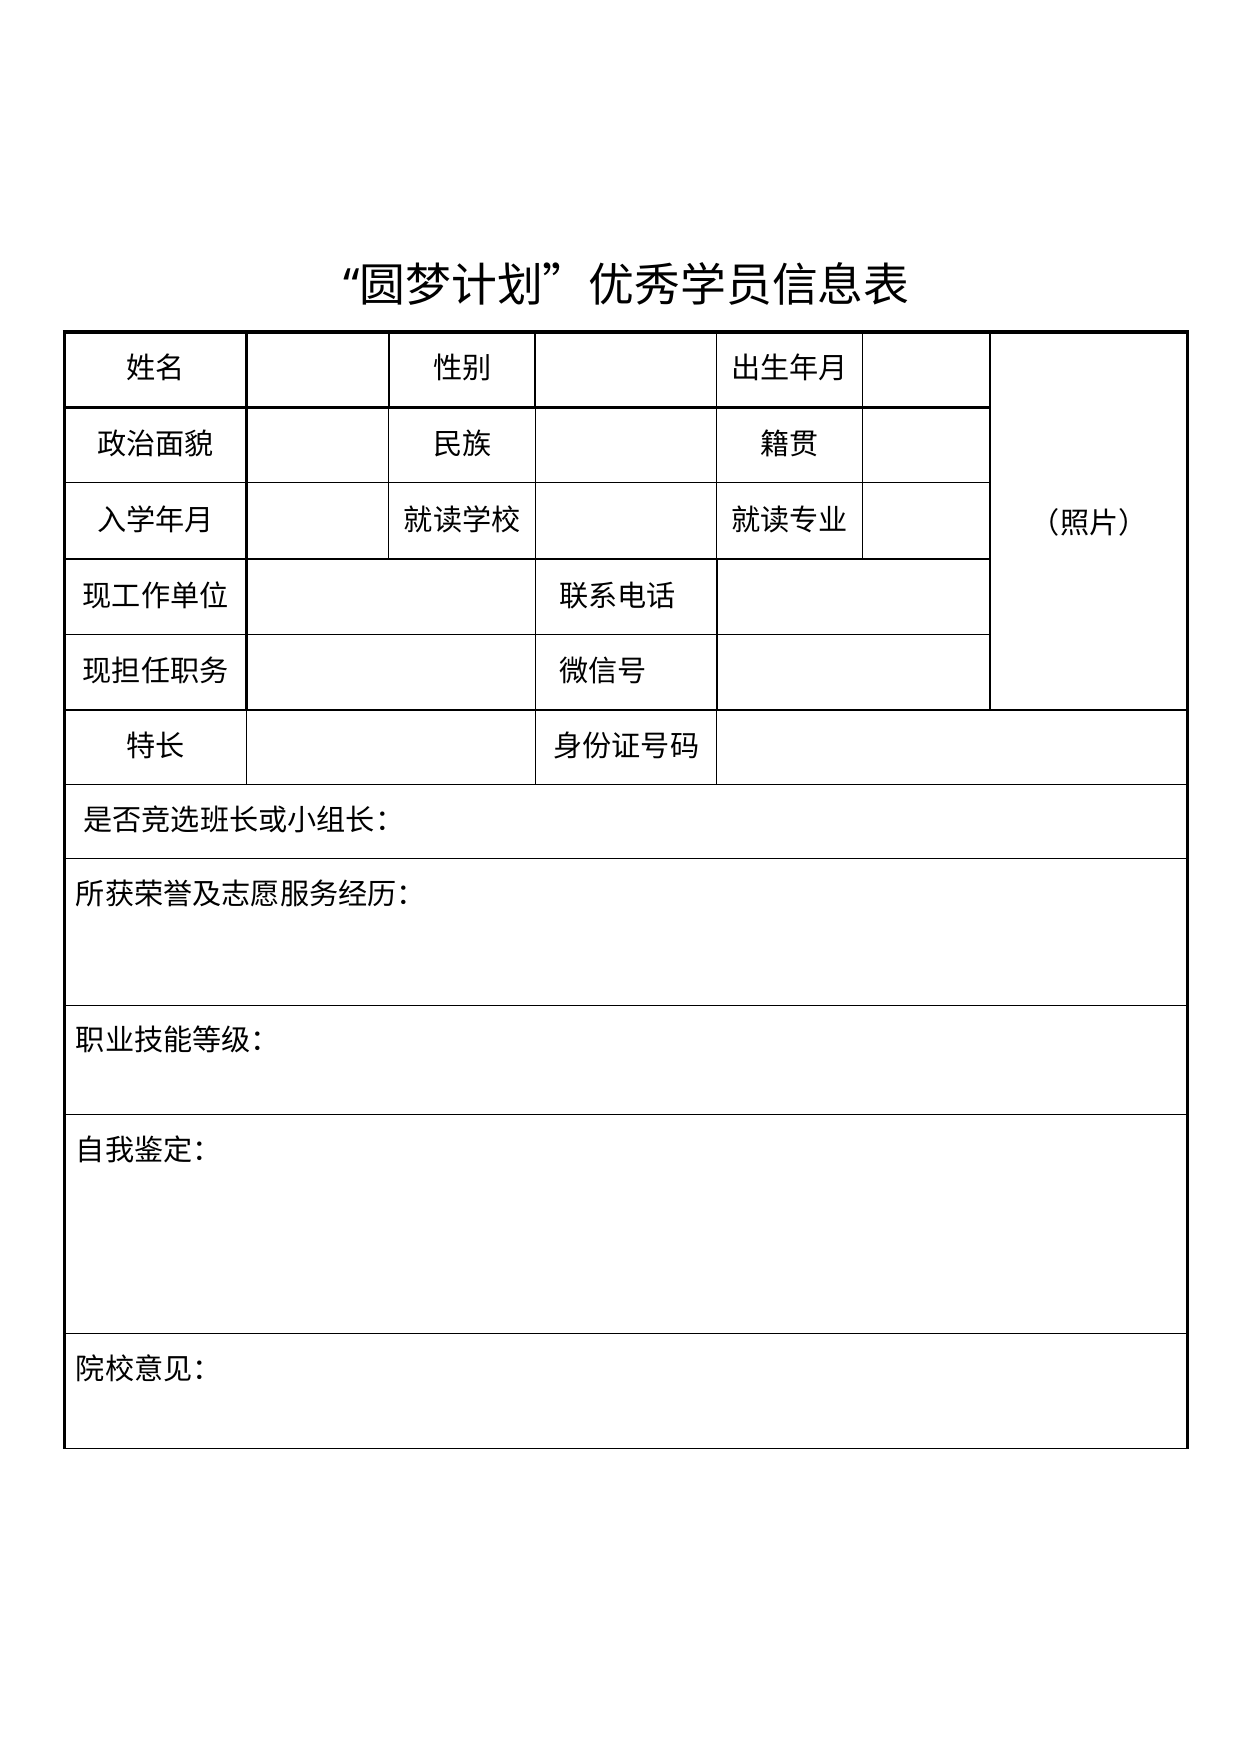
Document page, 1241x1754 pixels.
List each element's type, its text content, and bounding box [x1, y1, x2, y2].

table_cell 是否竞选班长或小组长： [66, 785, 1186, 858]
table_cell 特长 [66, 711, 246, 784]
table_cell [248, 409, 388, 482]
table_cell 现担任职务 [66, 635, 245, 709]
table_cell 民族 [389, 409, 535, 482]
table_cell [717, 711, 1186, 784]
table_cell 就读专业 [717, 483, 862, 558]
table_header 性别 [390, 334, 534, 406]
table_cell [718, 560, 989, 634]
table_cell [863, 409, 989, 482]
table_cell [248, 560, 535, 634]
table_cell 籍贯 [717, 409, 862, 482]
table_cell [536, 483, 716, 558]
table_cell [718, 635, 989, 709]
table_cell [248, 483, 388, 558]
table_header [248, 334, 388, 406]
table_cell [247, 711, 535, 784]
table_cell 微信号 [536, 635, 716, 709]
table_cell [536, 409, 716, 482]
table_header 姓名 [66, 334, 245, 406]
table_cell 职业技能等级： [66, 1006, 1186, 1114]
table_header （照片） [991, 334, 1186, 709]
table_header [863, 334, 989, 406]
table_cell 就读学校 [389, 483, 535, 558]
table_cell 所获荣誉及志愿服务经历： [66, 859, 1186, 1004]
table_cell [863, 483, 989, 558]
table_cell 联系电话 [536, 560, 716, 634]
table_header [536, 334, 716, 406]
table_cell 院校意见： [66, 1334, 1186, 1448]
table_cell 现工作单位 [66, 560, 245, 634]
table_cell 自我鉴定： [66, 1115, 1186, 1333]
table_cell 政治面貌 [66, 409, 245, 482]
table_header 出生年月 [717, 334, 862, 406]
table_cell 身份证号码 [536, 711, 716, 784]
text “圆梦计划”优秀学员信息表 [165, 233, 1087, 330]
table_cell [248, 635, 535, 709]
table_cell 入学年月 [66, 483, 245, 558]
